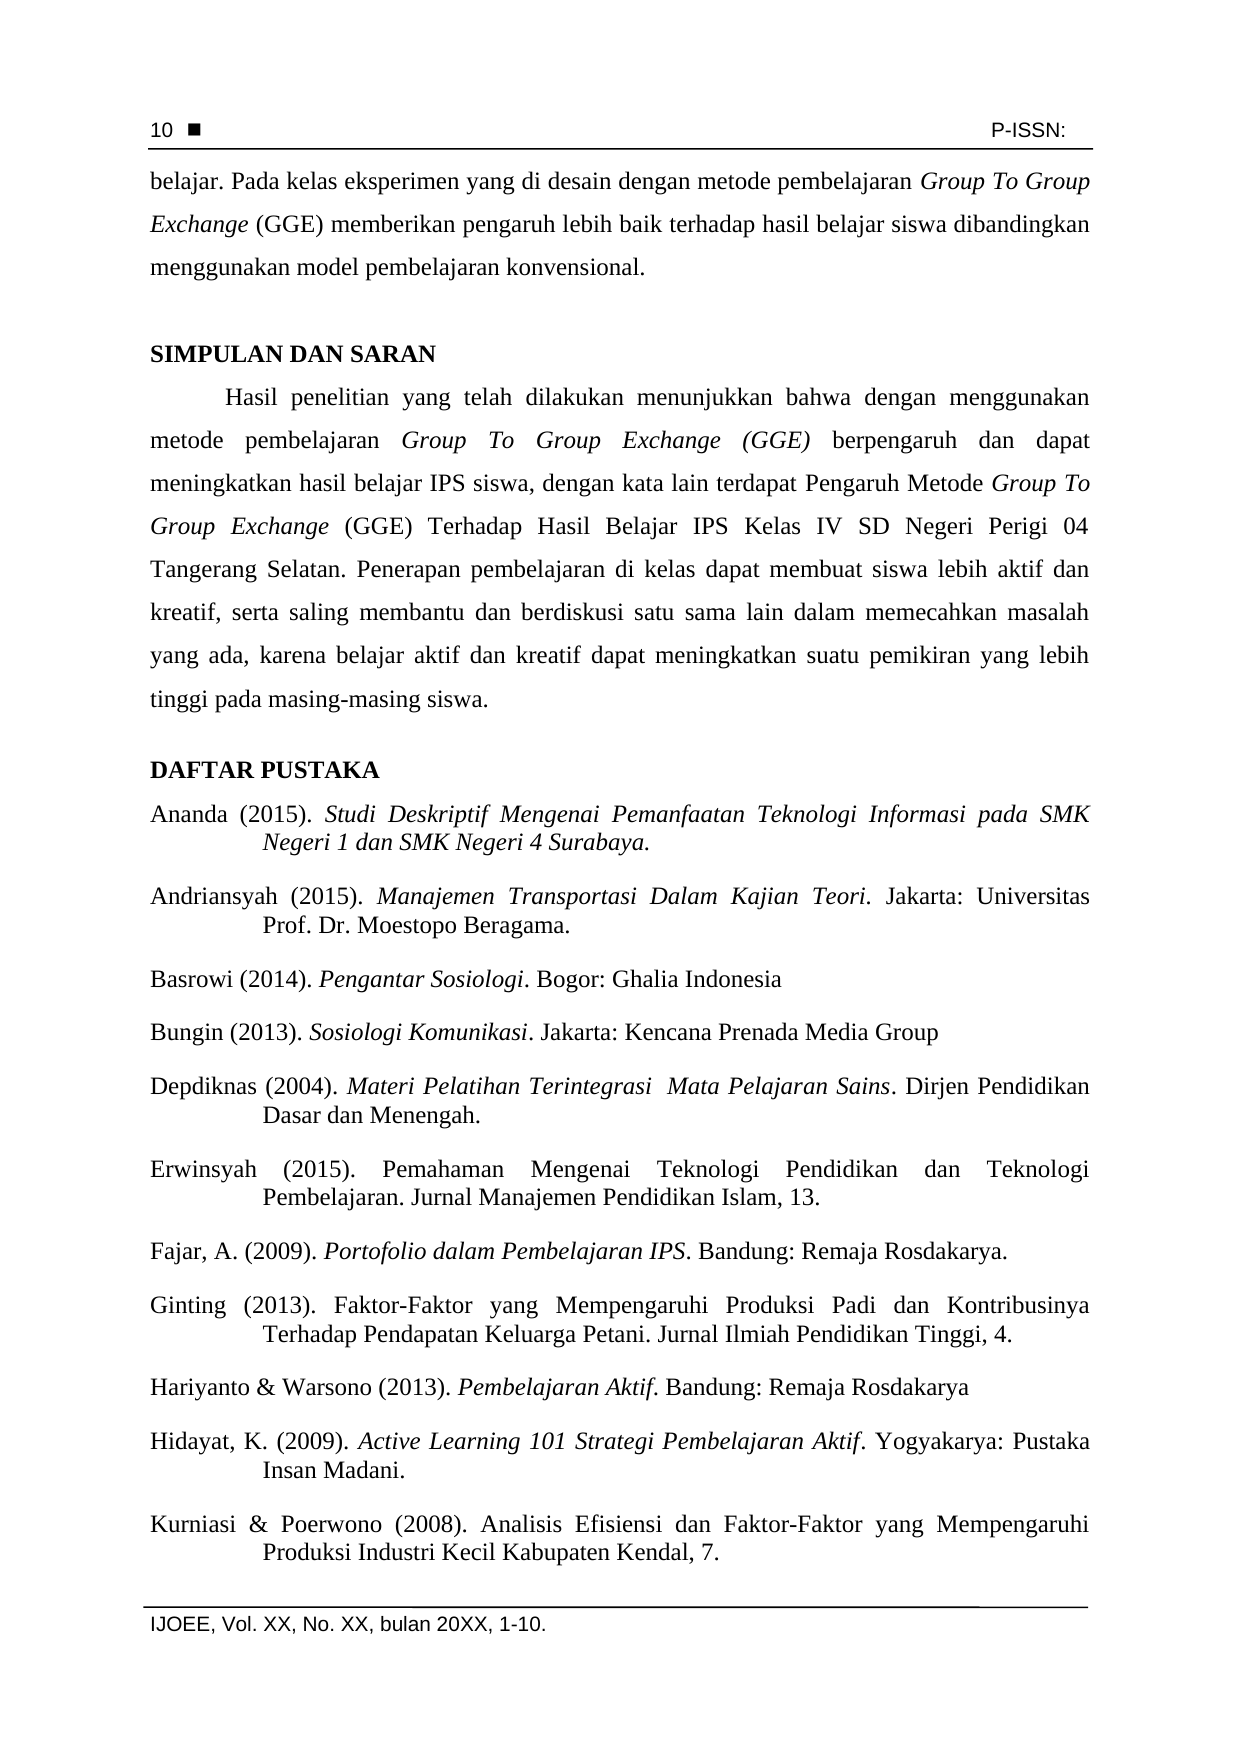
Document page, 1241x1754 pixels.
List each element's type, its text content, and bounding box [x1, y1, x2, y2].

text Erwinsyah (2015). Pemahaman Mengenai Teknologi Pendidikan dan Teknologi Pembelajaran. Jurnal Manajemen Pendidikan Islam, 13. [150, 1154, 1090, 1211]
text Hidayat, K. (2009). Active Learning 101 Strategi Pembelajaran Aktif. Yogyakarya: Pustaka Insan Madani. [150, 1426, 1090, 1484]
text Ananda (2015). Studi Deskriptif Mengenai Pemanfaatan Teknologi Informasi pada SMK Negeri 1 dan SMK Negeri 4 Surabaya. [150, 799, 1090, 856]
text Andriansyah (2015). Manajemen Transportasi Dalam Kajian Teori. Jakarta: Universitas Prof. Dr. Moestopo Beragama. [150, 881, 1090, 939]
text Depdiknas (2004). Materi Pelatihan Terintegrasi Mata Pelajaran Sains. Dirjen Pendidikan Dasar dan Menengah. [150, 1071, 1090, 1129]
text Hasil penelitian yang telah dilakukan menunjukkan bahwa dengan menggunakan metode pembelajaran Group To Group Exchange (GGE) berpengaruh dan dapat meningkatkan hasil belajar IPS siswa, dengan kata lain terdapat Pengaruh Metode Group To Group Exchange (GGE) Terhadap Hasil Belajar IPS Kelas IV SD Negeri Perigi 04 Tangerang Selatan. Penerapan pembelajaran di kelas dapat membuat siswa lebih aktif dan kreatif, serta saling membantu dan berdiskusi satu sama lain dalam memecahkan masalah yang ada, karena belajar aktif dan kreatif dapat meningkatkan suatu pemikiran yang lebih tinggi pada masing-masing siswa. [150, 382, 1090, 712]
text Fajar, A. (2009). Portofolio dalam Pembelajaran IPS. Bandung: Remaja Rosdakarya. [150, 1236, 1090, 1265]
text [150, 166, 1090, 281]
text DAFTAR PUSTAKA [150, 756, 1090, 784]
text SIMPULAN DAN SARAN [150, 339, 1090, 367]
text Hariyanto & Warsono (2013). Pembelajaran Aktif. Bandung: Remaja Rosdakarya [150, 1372, 1090, 1401]
text Ginting (2013). Faktor-Faktor yang Mempengaruhi Produksi Padi dan Kontribusinya Terhadap Pendapatan Keluarga Petani. Jurnal Ilmiah Pendidikan Tinggi, 4. [150, 1290, 1090, 1347]
text Kurniasi & Poerwono (2008). Analisis Efisiensi dan Faktor-Faktor yang Mempengaruhi Produksi Industri Kecil Kabupaten Kendal, 7. [150, 1509, 1090, 1566]
text Bungin (2013). Sosiologi Komunikasi. Jakarta: Kencana Prenada Media Group [150, 1017, 1090, 1046]
text Basrowi (2014). Pengantar Sosiologi. Bogor: Ghalia Indonesia [150, 964, 1090, 992]
